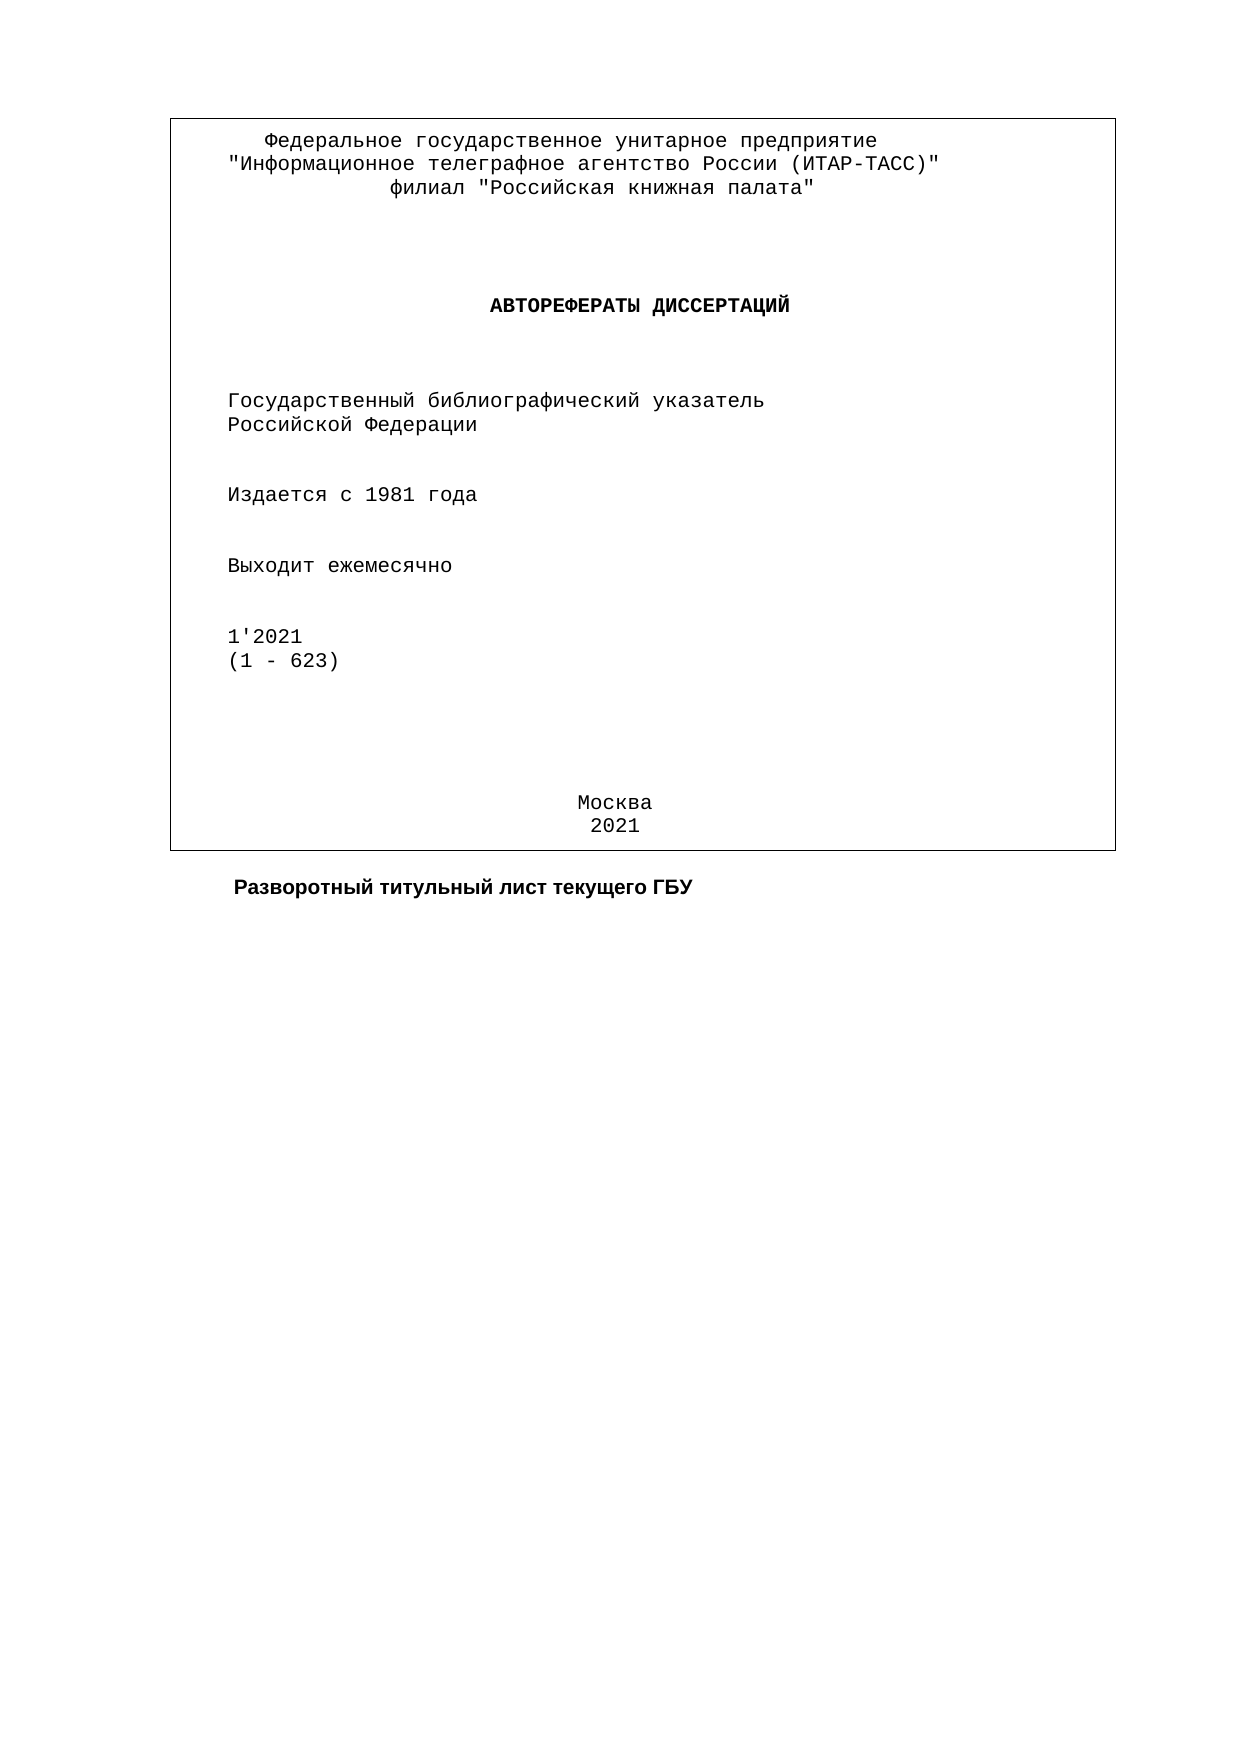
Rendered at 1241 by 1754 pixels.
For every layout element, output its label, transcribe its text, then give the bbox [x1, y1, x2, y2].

text Разворотный титульный лист текущего ГБУ [177, 875, 1152, 899]
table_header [171, 119, 1115, 850]
